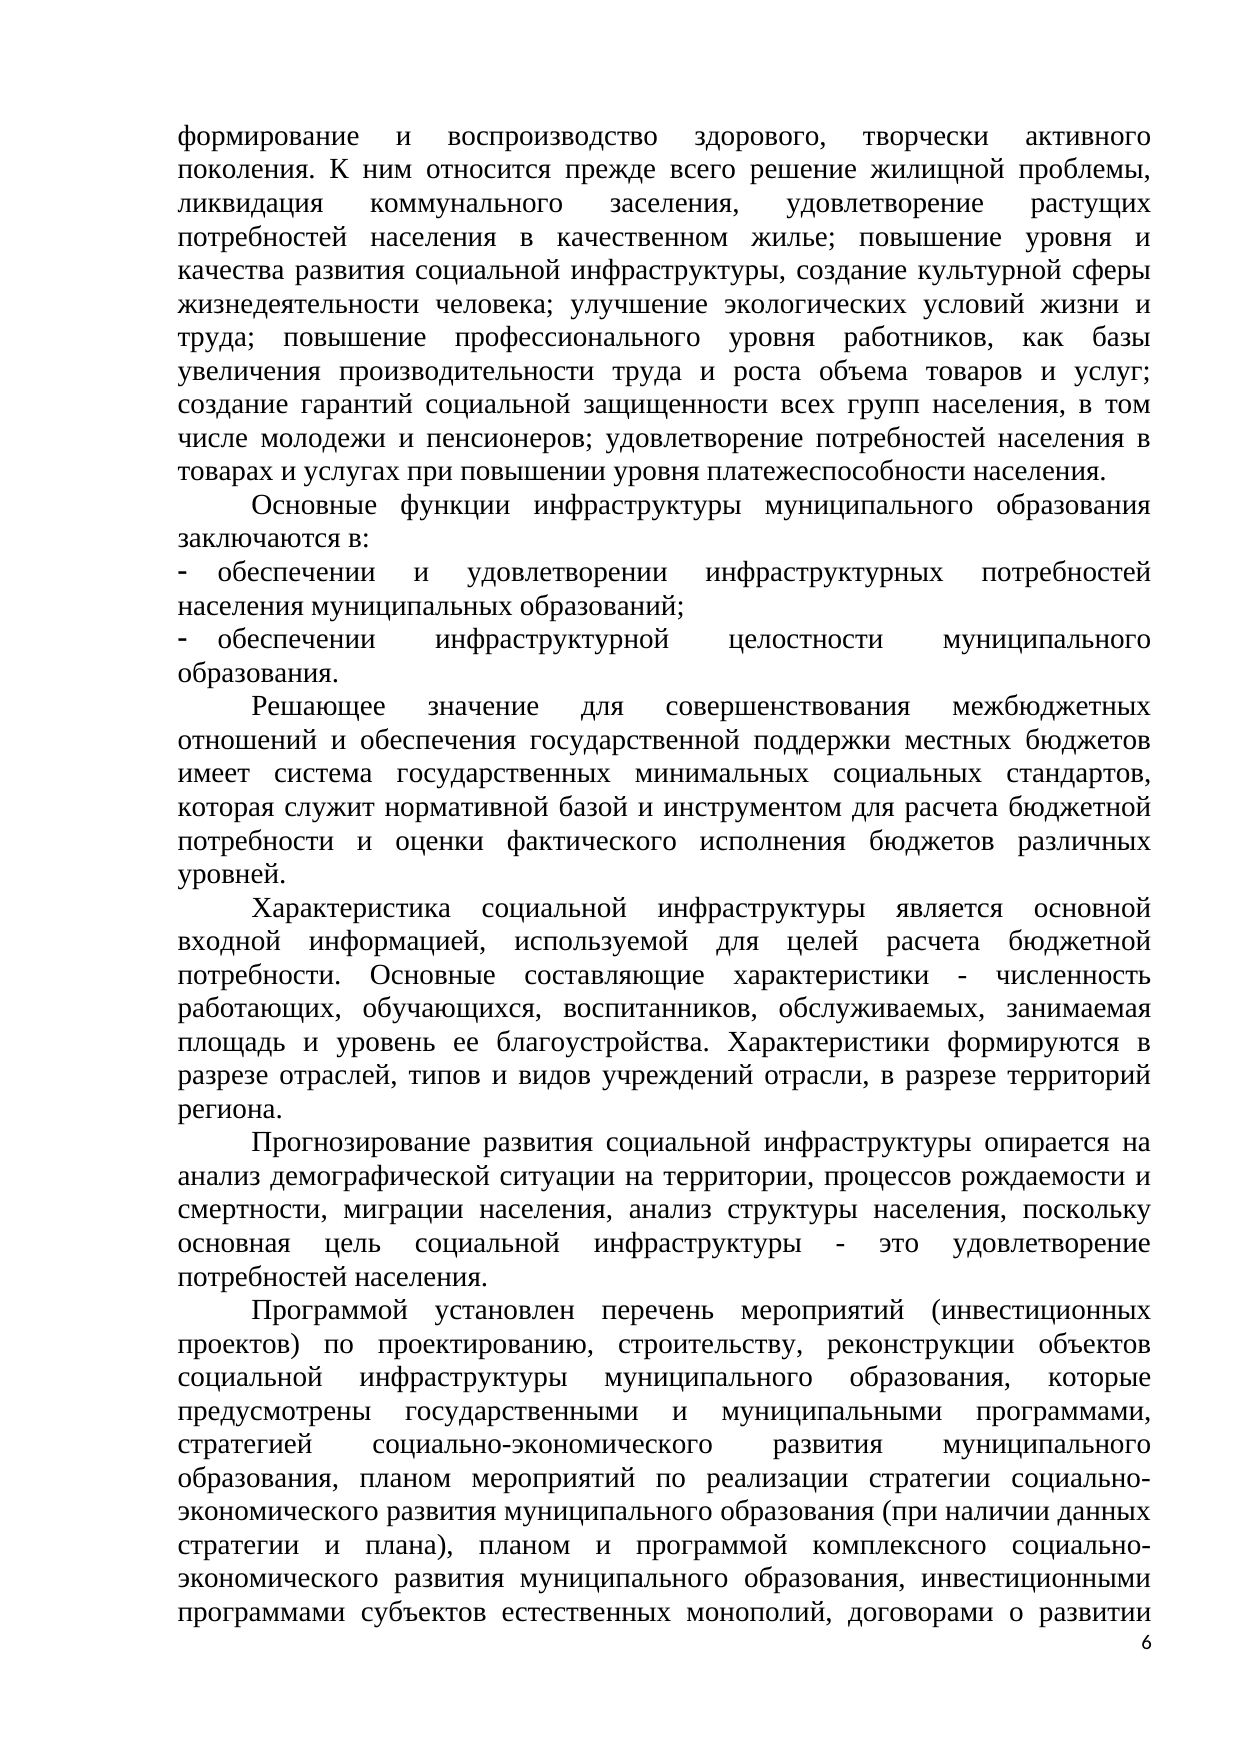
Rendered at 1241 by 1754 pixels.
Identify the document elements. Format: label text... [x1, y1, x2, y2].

text Основные функции инфраструктуры муниципального образования заключаются в: [177, 487, 1152, 554]
text Прогнозирование развития социальной инфраструктуры опирается на анализ демографической ситуации на территории, процессов рождаемости и смертности, миграции населения, анализ структуры населения, поскольку основная цель социальной инфраструктуры - это удовлетворение потребностей населения. [177, 1124, 1152, 1292]
list обеспечении и удовлетворении инфраструктурных потребностей населения муниципальных образований; [177, 554, 1152, 621]
list обеспечении инфраструктурной целостности муниципального образования. [177, 621, 1152, 688]
text Решающее значение для совершенствования межбюджетных отношений и обеспечения государственной поддержки местных бюджетов имеет система государственных минимальных социальных стандартов, которая служит нормативной базой и инструментом для расчета бюджетной потребности и оценки фактического исполнения бюджетов различных уровней. [177, 688, 1152, 890]
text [177, 118, 1152, 487]
text Характеристика социальной инфраструктуры является основной входной информацией, используемой для целей расчета бюджетной потребности. Основные составляющие характеристики - численность работающих, обучающихся, воспитанников, обслуживаемых, занимаемая площадь и уровень ее благоустройства. Характеристики формируются в разрезе отраслей, типов и видов учреждений отрасли, в разрезе территорий региона. [177, 890, 1152, 1124]
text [177, 1292, 1152, 1628]
